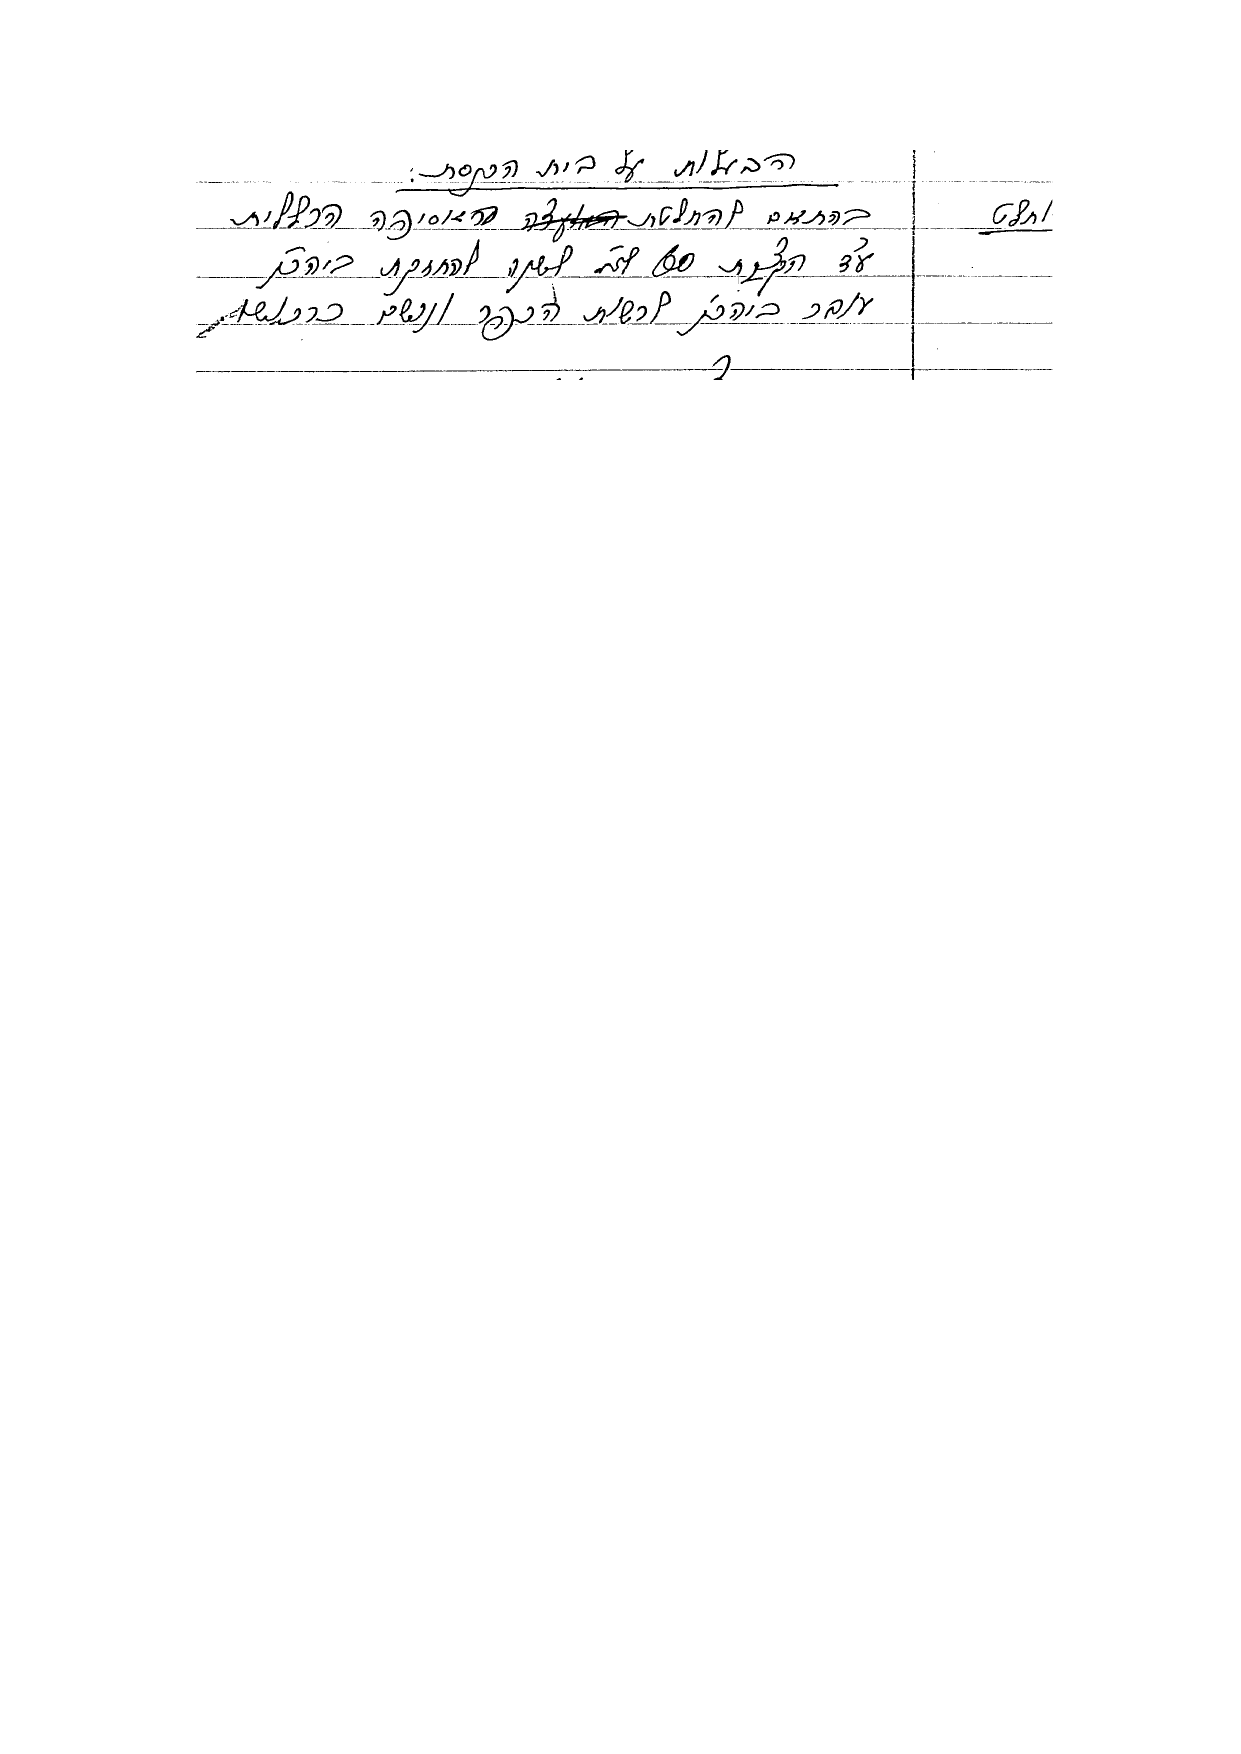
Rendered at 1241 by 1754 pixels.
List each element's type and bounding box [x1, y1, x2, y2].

picture [196, 150, 1053, 380]
